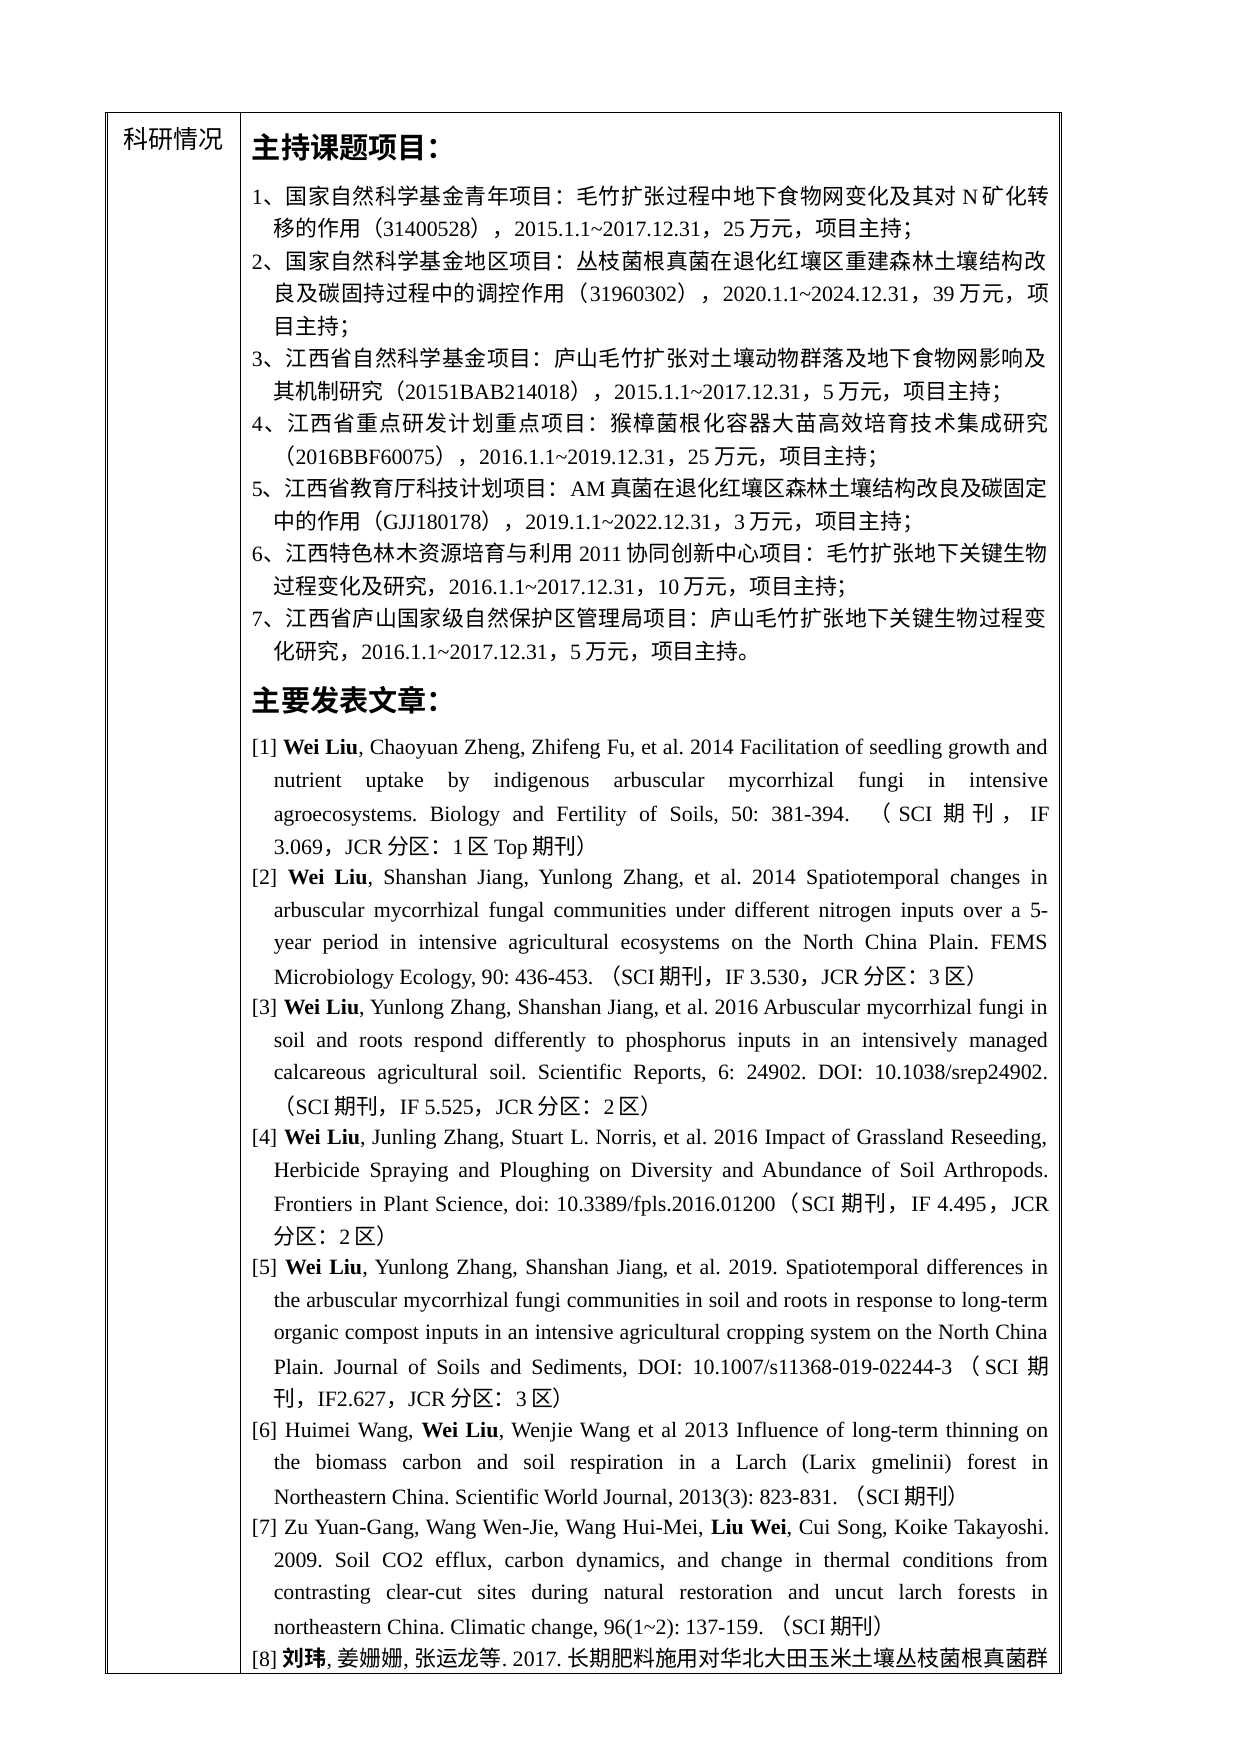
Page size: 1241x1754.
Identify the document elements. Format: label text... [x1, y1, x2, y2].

table_cell 科研情况 [108, 113, 240, 1673]
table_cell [241, 113, 1059, 1673]
